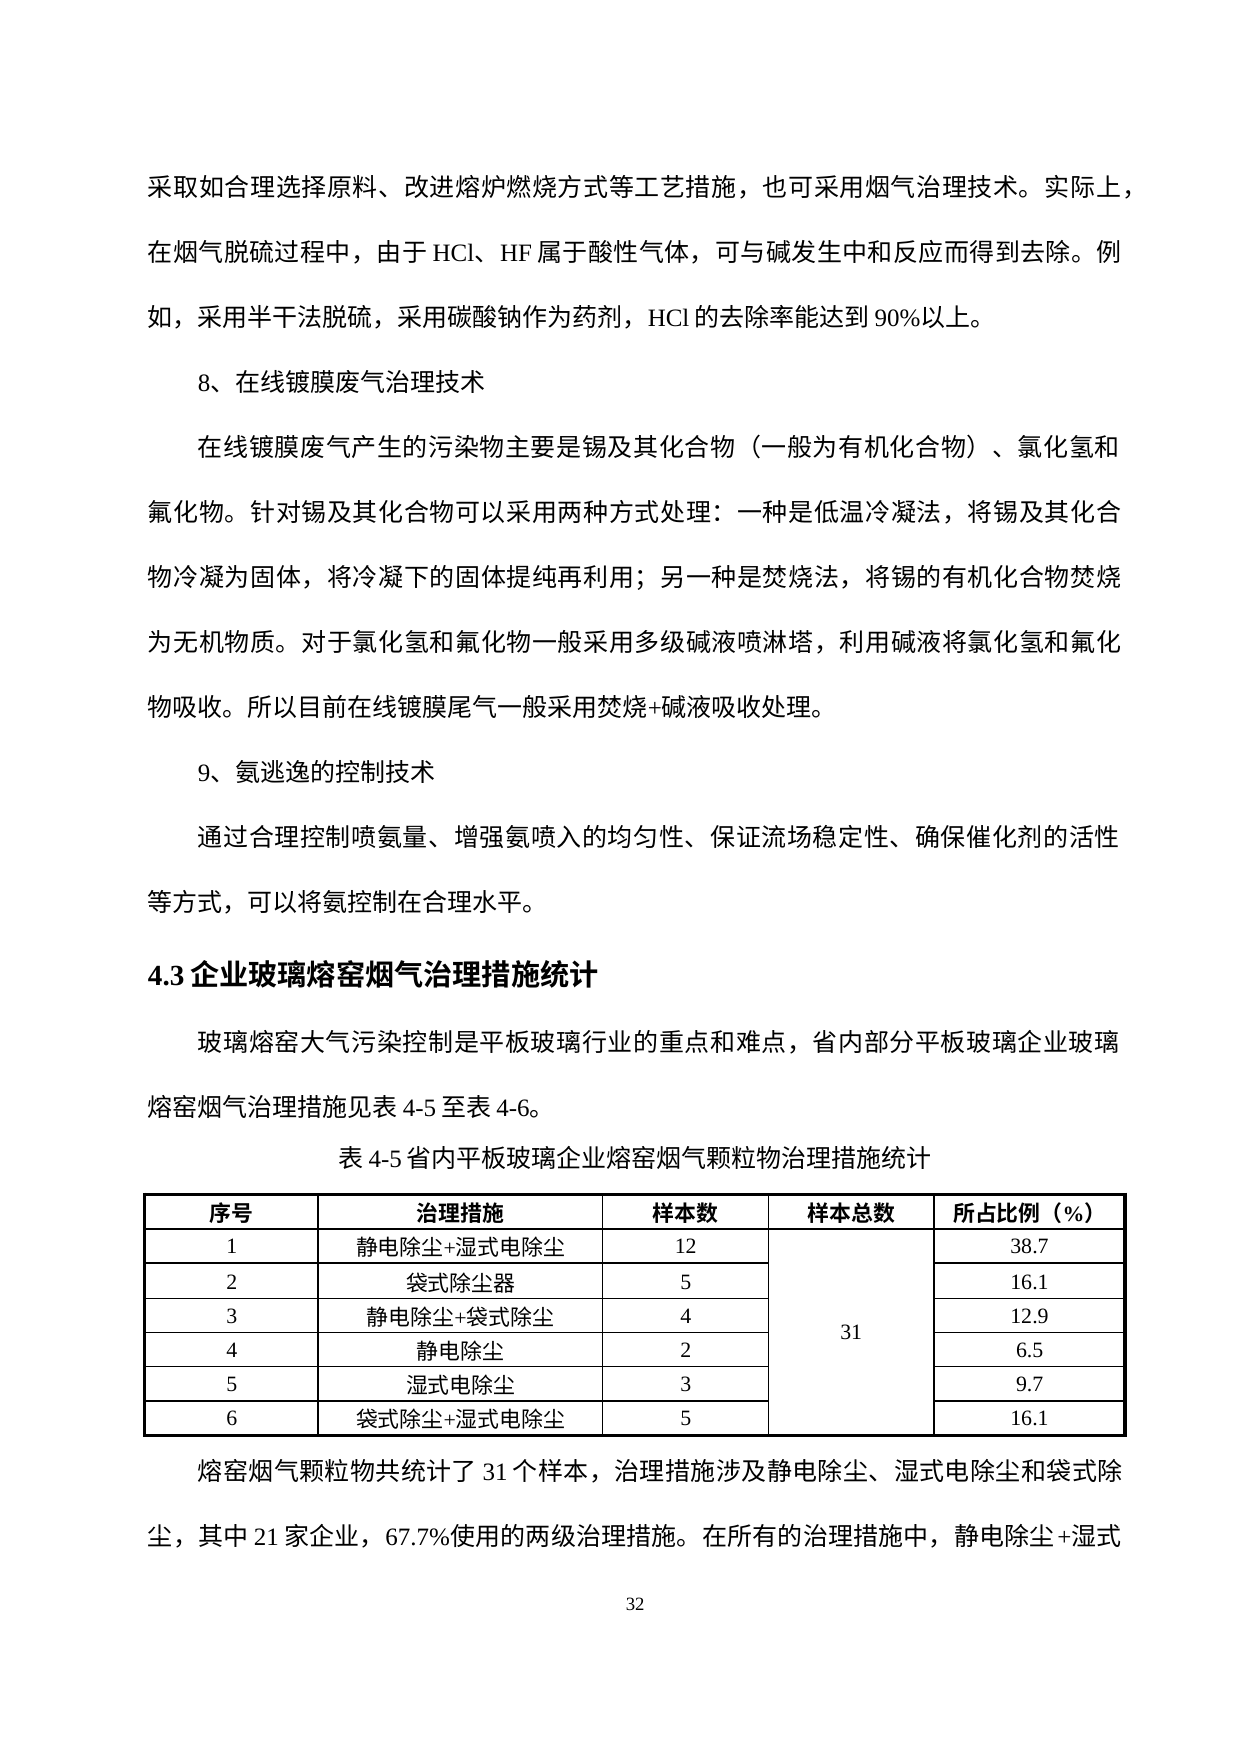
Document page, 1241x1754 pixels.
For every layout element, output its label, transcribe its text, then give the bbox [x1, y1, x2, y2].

table_cell 5 [603, 1264, 768, 1298]
text 通过合理控制喷氨量、增强氨喷入的均匀性、保证流场稳定性、确保催化剂的活性等方式，可以将氨控制在合理水平。 [148, 803, 1122, 933]
table_cell 5 [146, 1367, 317, 1400]
table_cell 袋式除尘器 [319, 1264, 602, 1298]
table_cell 3 [603, 1367, 768, 1400]
table_cell 5 [603, 1402, 768, 1434]
table_cell 3 [146, 1299, 317, 1332]
text 在线镀膜废气产生的污染物主要是锡及其化合物（一般为有机化合物）、氯化氢和氟化物。针对锡及其化合物可以采用两种方式处理：一种是低温冷凝法，将锡及其化合物冷凝为固体，将冷凝下的固体提纯再利用；另一种是焚烧法，将锡的有机化合物焚烧为无机物质。对于氯化氢和氟化物一般采用多级碱液喷淋塔，利用碱液将氯化氢和氟化物吸收。所以目前在线镀膜尾气一般采用焚烧+碱液吸收处理。 [148, 413, 1122, 738]
table_cell 静电除尘 [319, 1333, 602, 1366]
table_cell 16.1 [935, 1264, 1123, 1298]
text 表4-5省内平板玻璃企业熔窑烟气颗粒物治理措施统计 [148, 1138, 1122, 1174]
table_cell 38.7 [935, 1230, 1123, 1262]
table_header 样本数 [603, 1196, 768, 1228]
table_cell 袋式除尘+湿式电除尘 [319, 1402, 602, 1434]
table_cell 4 [146, 1333, 317, 1366]
text 玻璃熔窑大气污染控制是平板玻璃行业的重点和难点，省内部分平板玻璃企业玻璃熔窑烟气治理措施见表4-5至表4-6。 [148, 1008, 1122, 1138]
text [148, 1437, 1122, 1567]
table_header 样本总数 [769, 1196, 933, 1228]
table_header 序号 [146, 1196, 317, 1228]
table_cell 2 [146, 1264, 317, 1298]
table_cell 静电除尘+湿式电除尘 [319, 1230, 602, 1262]
text 4.3企业玻璃熔窑烟气治理措施统计 [148, 946, 1122, 996]
table_cell 9.7 [935, 1367, 1123, 1400]
table_cell 12.9 [935, 1299, 1123, 1332]
table_cell 1 [146, 1230, 317, 1262]
table_header 所占比例（%） [935, 1196, 1123, 1228]
table_cell 静电除尘+袋式除尘 [319, 1299, 602, 1332]
text 8、在线镀膜废气治理技术 [148, 348, 1122, 413]
table_header 治理措施 [319, 1196, 602, 1228]
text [148, 153, 1122, 348]
text 9、氨逃逸的控制技术 [148, 738, 1122, 803]
table_cell 4 [603, 1299, 768, 1332]
table_cell 湿式电除尘 [319, 1367, 602, 1400]
table_cell 31 [769, 1230, 933, 1434]
table_cell 12 [603, 1230, 768, 1262]
table_cell 6 [146, 1402, 317, 1434]
table_cell 16.1 [935, 1402, 1123, 1434]
table_cell 2 [603, 1333, 768, 1366]
table_cell 6.5 [935, 1333, 1123, 1366]
